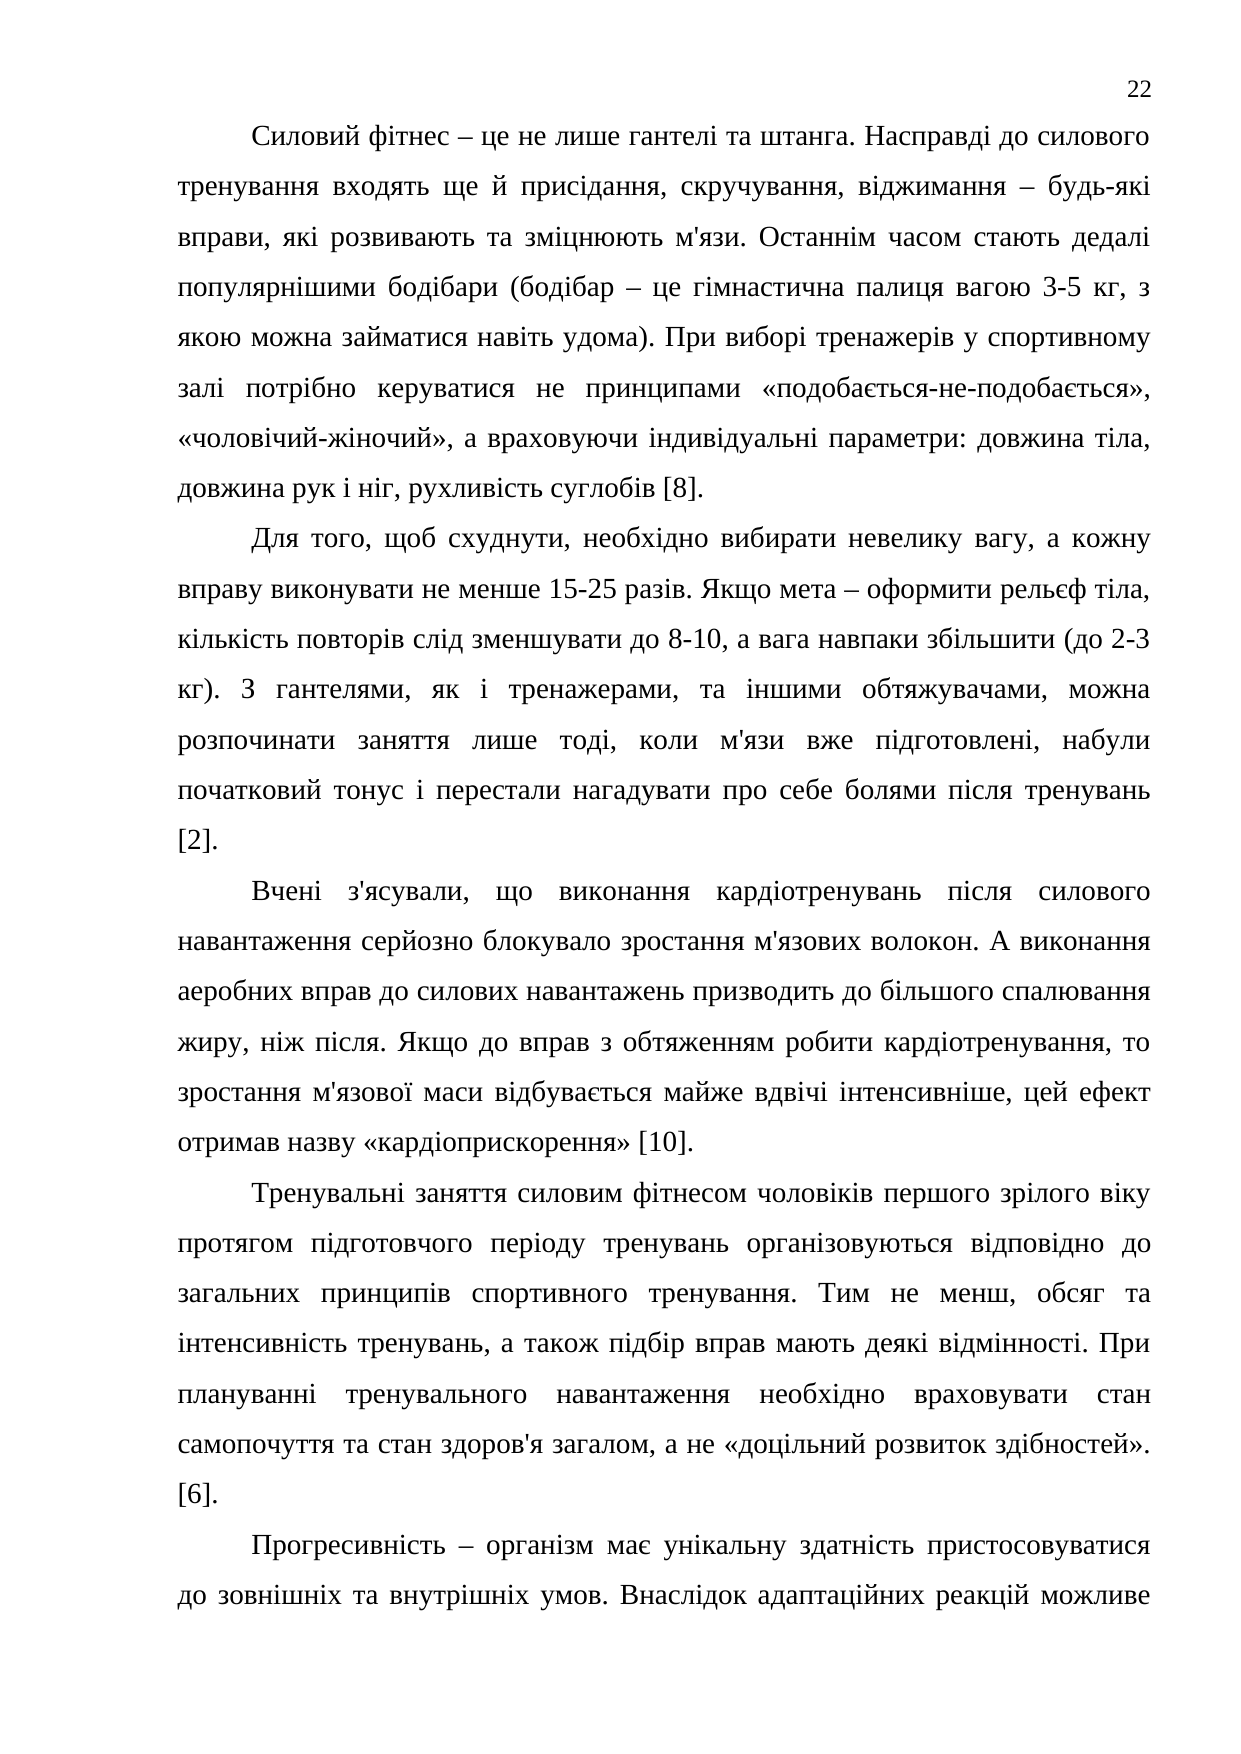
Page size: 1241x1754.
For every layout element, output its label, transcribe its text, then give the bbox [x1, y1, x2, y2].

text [177, 1527, 1152, 1611]
text Тренувальні заняття силовим фітнесом чоловіків першого зрілого віку протягом підготовчого періоду тренувань організовуються відповідно до загальних принципів спортивного тренування. Тим не менш, обсяг та інтенсивність тренувань, а також підбір вправ мають деякі відмінності. При плануванні тренувального навантаження необхідно враховувати стан самопочуття та стан здоров'я загалом, а не «доцільний розвиток здібностей». [6]. [177, 1175, 1152, 1510]
text Для того, щоб схуднути, необхідно вибирати невелику вагу, а кожну вправу виконувати не менше 15-25 разів. Якщо мета – оформити рельєф тіла, кількість повторів слід зменшувати до 8-10, а вага навпаки збільшити (до 2-3 кг). З гантелями, як і тренажерами, та іншими обтяжувачами, можна розпочинати заняття лише тоді, коли м'язи вже підготовлені, набули початковий тонус і перестали нагадувати про себе болями після тренувань [2]. [177, 521, 1152, 856]
text Силовий фітнес – це не лише гантелі та штанга. Насправді до силового тренування входять ще й присідання, скручування, віджимання – будь-які вправи, які розвивають та зміцнюють м'язи. Останнім часом стають дедалі популярнішими бодібари (бодібар – це гімнастична палиця вагою 3-5 кг, з якою можна займатися навіть удома). При виборі тренажерів у спортивному залі потрібно керуватися не принципами «подобається-не-подобається», «чоловічий-жіночий», а враховуючи індивідуальні параметри: довжина тіла, довжина рук і ніг, рухливість суглобів [8]. [177, 118, 1152, 504]
text Вчені з'ясували, що виконання кардіотренувань після силового навантаження серйозно блокувало зростання м'язових волокон. А виконання аеробних вправ до силових навантажень призводить до більшого спалювання жиру, ніж після. Якщо до вправ з обтяженням робити кардіотренування, то зростання м'язової маси відбувається майже вдвічі інтенсивніше, цей ефект отримав назву «кардіоприскорення» [10]. [177, 873, 1152, 1158]
